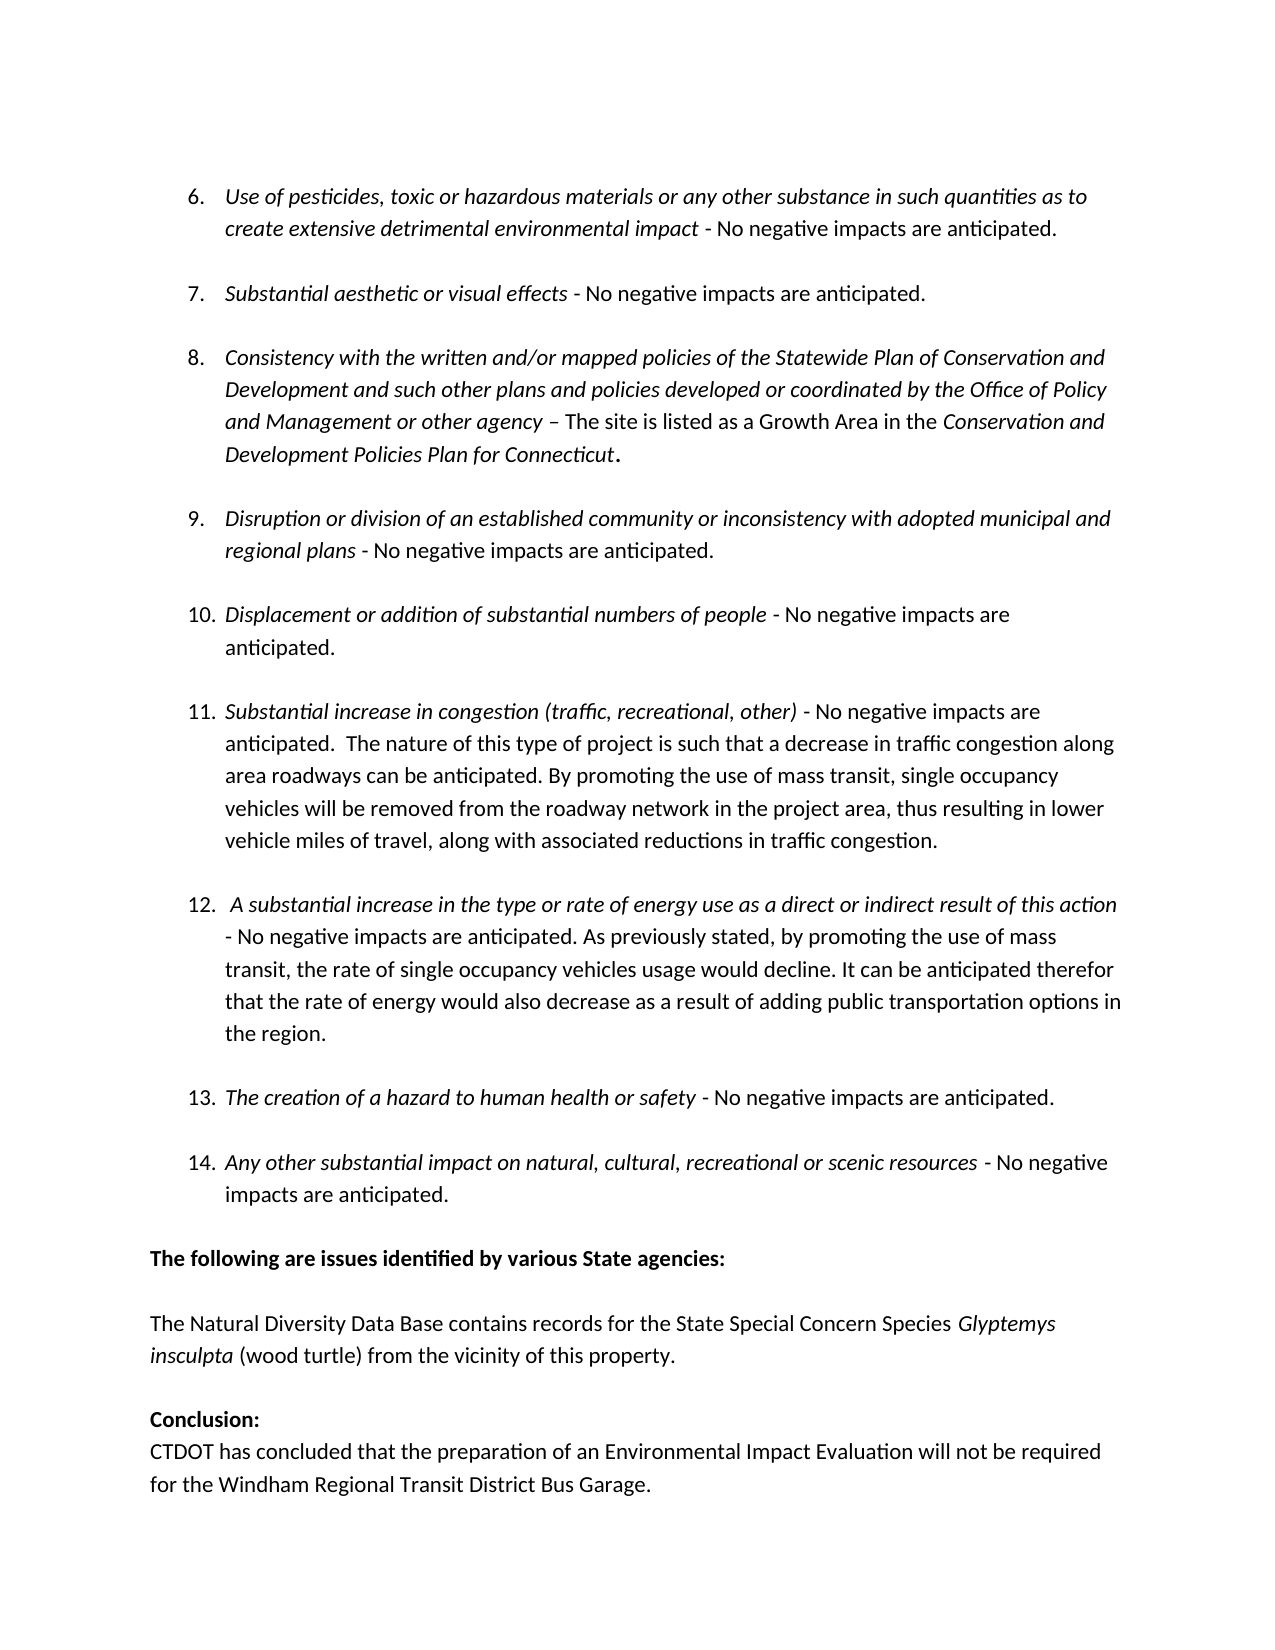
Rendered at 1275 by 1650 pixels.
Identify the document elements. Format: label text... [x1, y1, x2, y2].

text Conclusion: [150, 1405, 1125, 1433]
text The Natural Diversity Data Base contains records for the State Special Concern Species Glyptemys insculpta (wood turtle) from the vicinity of this property. [150, 1309, 1125, 1369]
list Displacement or addition of substantial numbers of people - No negative impacts are anticipated. [187, 601, 1125, 661]
list The creation of a hazard to human health or safety - No negative impacts are anticipated. [187, 1083, 1125, 1111]
list Substantial aesthetic or visual effects - No negative impacts are anticipated. [187, 279, 1125, 307]
text The following are issues identified by various State agencies: [150, 1244, 1125, 1272]
list Substantial increase in congestion (traffic, recreational, other) - No negative impacts are anticipated. The nature of this type of project is such that a decrease in traffic congestion along area roadways can be anticipated. By promoting the use of mass transit, single occupancy vehicles will be removed from the roadway network in the project area, thus resulting in lower vehicle miles of travel, along with associated reductions in traffic congestion. [187, 697, 1125, 854]
list Consistency with the written and/or mapped policies of the Statewide Plan of Conservation and Development and such other plans and policies developed or coordinated by the Office of Policy and Management or other agency – The site is listed as a Growth Area in the Conservation and Development Policies Plan for Connecticut. [187, 343, 1125, 468]
list A substantial increase in the type or rate of energy use as a direct or indirect result of this action - No negative impacts are anticipated. As previously stated, by promoting the use of mass transit, the rate of single occupancy vehicles usage would decline. It can be anticipated therefor that the rate of energy would also decrease as a result of adding public transportation options in the region. [187, 890, 1125, 1047]
list Use of pesticides, toxic or hazardous materials or any other substance in such quantities as to create extensive detrimental environmental impact - No negative impacts are anticipated. [187, 182, 1125, 242]
list Disruption or division of an established community or inconsistency with adopted municipal and regional plans - No negative impacts are anticipated. [187, 504, 1125, 564]
text CTDOT has concluded that the preparation of an Environmental Impact Evaluation will not be required for the Windham Regional Transit District Bus Garage. [150, 1437, 1125, 1498]
list Any other substantial impact on natural, cultural, recreational or scenic resources - No negative impacts are anticipated. [187, 1148, 1125, 1208]
